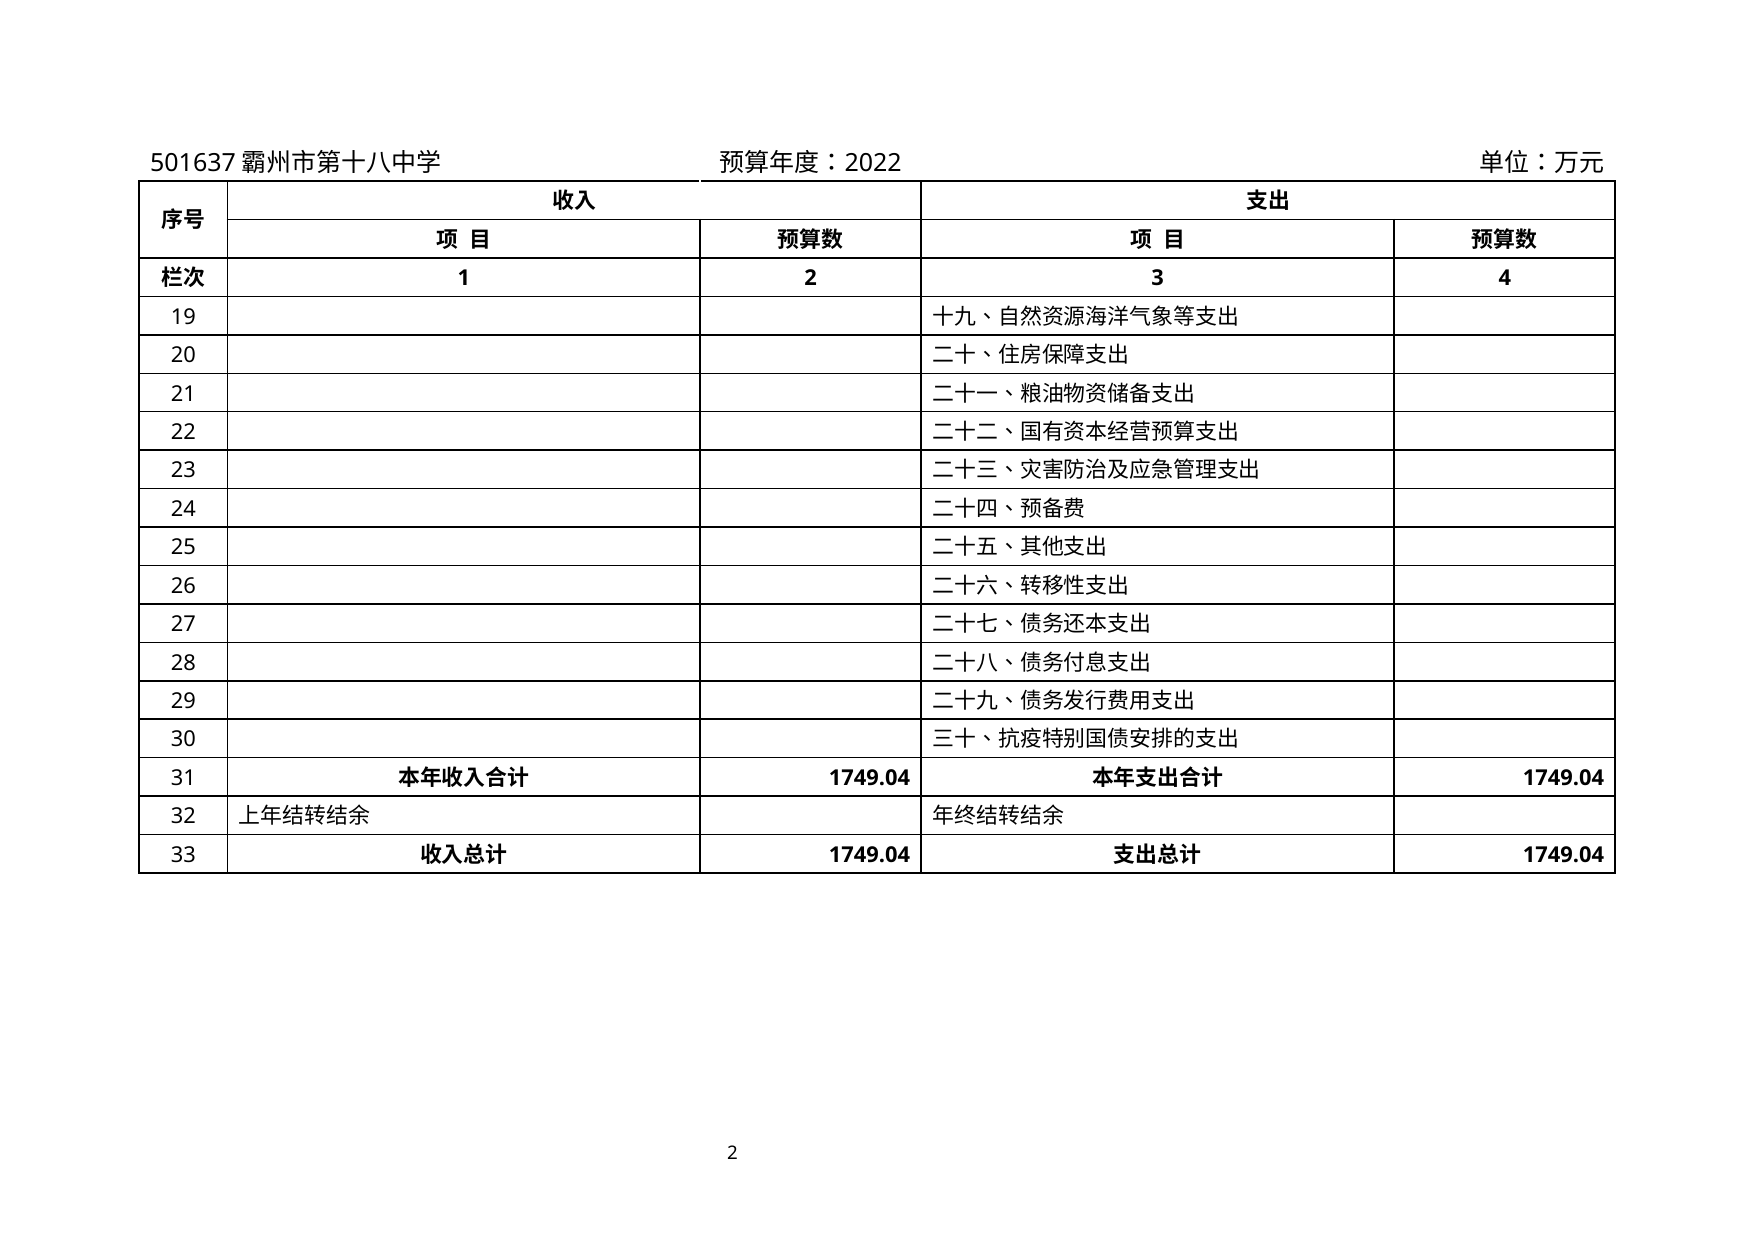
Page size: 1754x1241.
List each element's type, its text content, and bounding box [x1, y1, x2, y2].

table_cell [1395, 297, 1614, 334]
table_cell 24 [140, 489, 227, 526]
table_cell 二十九、债务发行费用支出 [922, 682, 1393, 718]
table_cell 收入 [228, 182, 920, 219]
table_cell [228, 528, 699, 564]
table_cell [701, 643, 920, 680]
table_cell 30 [140, 720, 227, 757]
table_cell 本年收入合计 [228, 758, 699, 795]
table_cell 序号 [140, 182, 227, 257]
table_cell 二十八、债务付息支出 [922, 643, 1393, 680]
table_cell 2 [701, 259, 920, 296]
table_cell [1395, 336, 1614, 372]
table_cell 23 [140, 451, 227, 488]
table_cell [1395, 643, 1614, 680]
table_cell [228, 374, 699, 411]
table_cell 二十七、债务还本支出 [922, 605, 1393, 641]
table_cell [701, 412, 920, 449]
table_cell 33 [140, 835, 227, 872]
table_cell [228, 720, 699, 757]
table_cell 项 目 [228, 220, 699, 257]
table_cell 项 目 [922, 220, 1393, 257]
table_cell 26 [140, 566, 227, 603]
table_cell [1395, 528, 1614, 564]
table_cell [701, 451, 920, 488]
table_cell 20 [140, 336, 227, 372]
table_cell [701, 336, 920, 372]
table_cell [701, 374, 920, 411]
table_header 预算年度：2022 [701, 143, 920, 180]
table_cell 预算数 [701, 220, 920, 257]
table_cell [228, 643, 699, 680]
table_cell [228, 566, 699, 603]
table_cell [701, 797, 920, 834]
table_cell [1395, 720, 1614, 757]
table_cell 4 [1395, 259, 1614, 296]
table_cell [228, 297, 699, 334]
table_cell 十九、自然资源海洋气象等支出 [922, 297, 1393, 334]
table_cell [228, 412, 699, 449]
table_cell 25 [140, 528, 227, 564]
table_cell [701, 682, 920, 718]
table_cell 栏次 [140, 259, 227, 296]
table_cell [228, 489, 699, 526]
table_header 单位：万元 [922, 143, 1614, 180]
table_cell [1395, 412, 1614, 449]
table_cell [228, 605, 699, 641]
table_cell [1395, 489, 1614, 526]
table_header 501637霸州市第十八中学 [140, 143, 699, 180]
table_cell 支出总计 [922, 835, 1393, 872]
table_cell 31 [140, 758, 227, 795]
table_cell [1395, 566, 1614, 603]
table_cell 二十、住房保障支出 [922, 336, 1393, 372]
table_cell [1395, 605, 1614, 641]
table_cell 21 [140, 374, 227, 411]
table_cell 收入总计 [228, 835, 699, 872]
table_cell 年终结转结余 [922, 797, 1393, 834]
table_cell [1395, 797, 1614, 834]
table_cell 三十、抗疫特别国债安排的支出 [922, 720, 1393, 757]
table_cell [701, 297, 920, 334]
table_cell 支出 [922, 182, 1614, 219]
table_cell 二十四、预备费 [922, 489, 1393, 526]
table_cell [1395, 682, 1614, 718]
table_cell 1 [228, 259, 699, 296]
table_cell 上年结转结余 [228, 797, 699, 834]
table_cell [701, 528, 920, 564]
table_cell [228, 451, 699, 488]
table_cell 29 [140, 682, 227, 718]
table_cell 28 [140, 643, 227, 680]
table_cell 二十二、国有资本经营预算支出 [922, 412, 1393, 449]
table_cell 19 [140, 297, 227, 334]
table_cell [1395, 374, 1614, 411]
table_cell 二十一、粮油物资储备支出 [922, 374, 1393, 411]
table_cell 1749.04 [1395, 835, 1614, 872]
table_cell 二十五、其他支出 [922, 528, 1393, 564]
table_cell 32 [140, 797, 227, 834]
table_cell 1749.04 [701, 835, 920, 872]
table_cell [701, 605, 920, 641]
table_cell 二十六、转移性支出 [922, 566, 1393, 603]
table_cell 1749.04 [701, 758, 920, 795]
table_cell 二十三、灾害防治及应急管理支出 [922, 451, 1393, 488]
table_cell [228, 336, 699, 372]
table_cell 3 [922, 259, 1393, 296]
table_cell 预算数 [1395, 220, 1614, 257]
table_cell [701, 566, 920, 603]
table_cell [1395, 451, 1614, 488]
table_cell 本年支出合计 [922, 758, 1393, 795]
table_cell [228, 682, 699, 718]
table_cell 22 [140, 412, 227, 449]
table_cell [701, 720, 920, 757]
table_cell 1749.04 [1395, 758, 1614, 795]
table_cell [701, 489, 920, 526]
table_cell 27 [140, 605, 227, 641]
